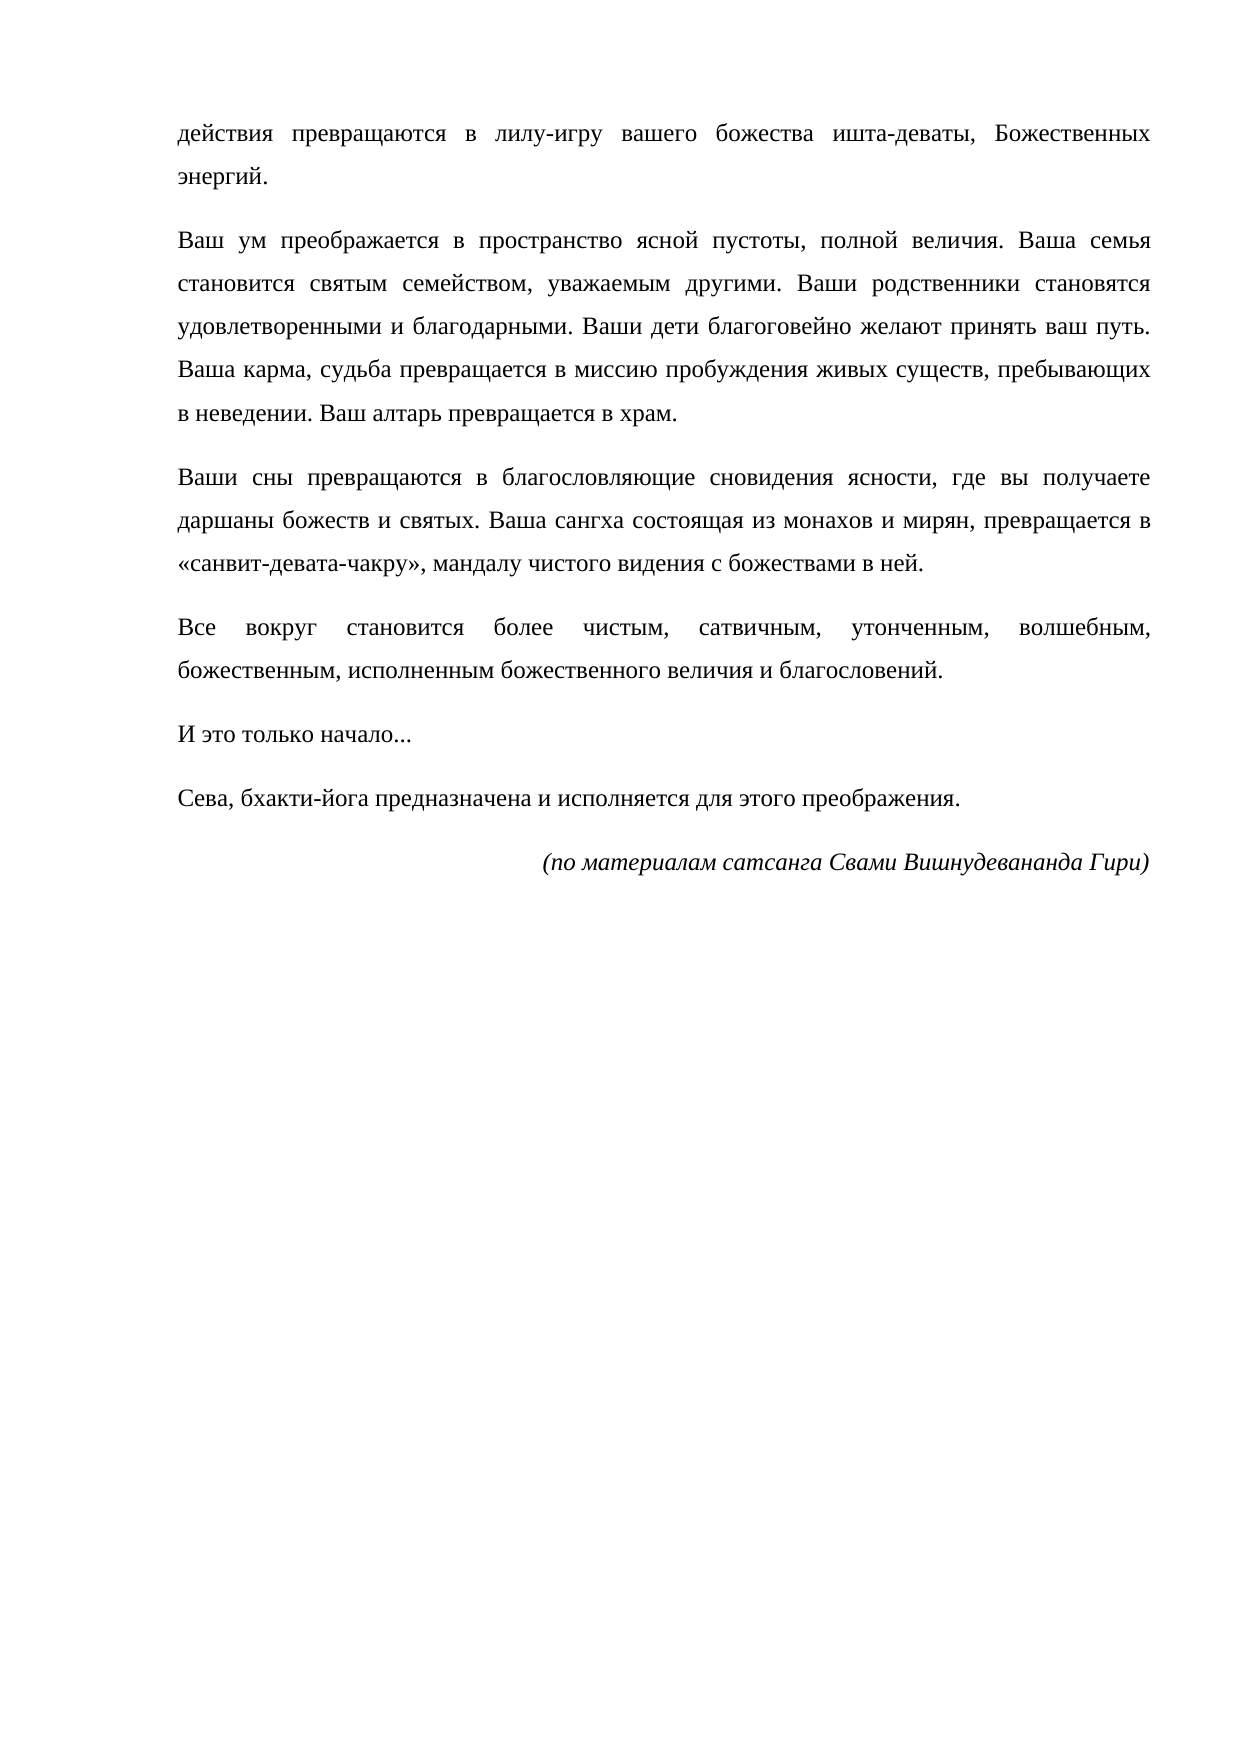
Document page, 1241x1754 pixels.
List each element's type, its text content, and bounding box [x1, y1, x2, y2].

text И это только начало... [177, 719, 1152, 748]
text (по материалам сатсанга Свами Вишнудевананда Гири) [177, 847, 1152, 876]
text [177, 118, 1152, 190]
text Ваш ум преображается в пространство ясной пустоты, полной величия. Ваша семья становится святым семейством, уважаемым другими. Ваши родственники становятся удовлетворенными и благодарными. Ваши дети благоговейно желают принять ваш путь. Ваша карма, судьба превращается в миссию пробуждения живых существ, пребывающих в неведении. Ваш алтарь превращается в храм. [177, 225, 1152, 426]
text Все вокруг становится более чистым, сатвичным, утонченным, волшебным, божественным, исполненным божественного величия и благословений. [177, 612, 1152, 684]
text Ваши сны превращаются в благословляющие сновидения ясности, где вы получаете даршаны божеств и святых. Ваша сангха состоящая из монахов и мирян, превращается в «санвит-девата-чакру», мандалу чистого видения с божествами в ней. [177, 462, 1152, 577]
text Сева, бхакти-йога предназначена и исполняется для этого преображения. [177, 783, 1152, 812]
